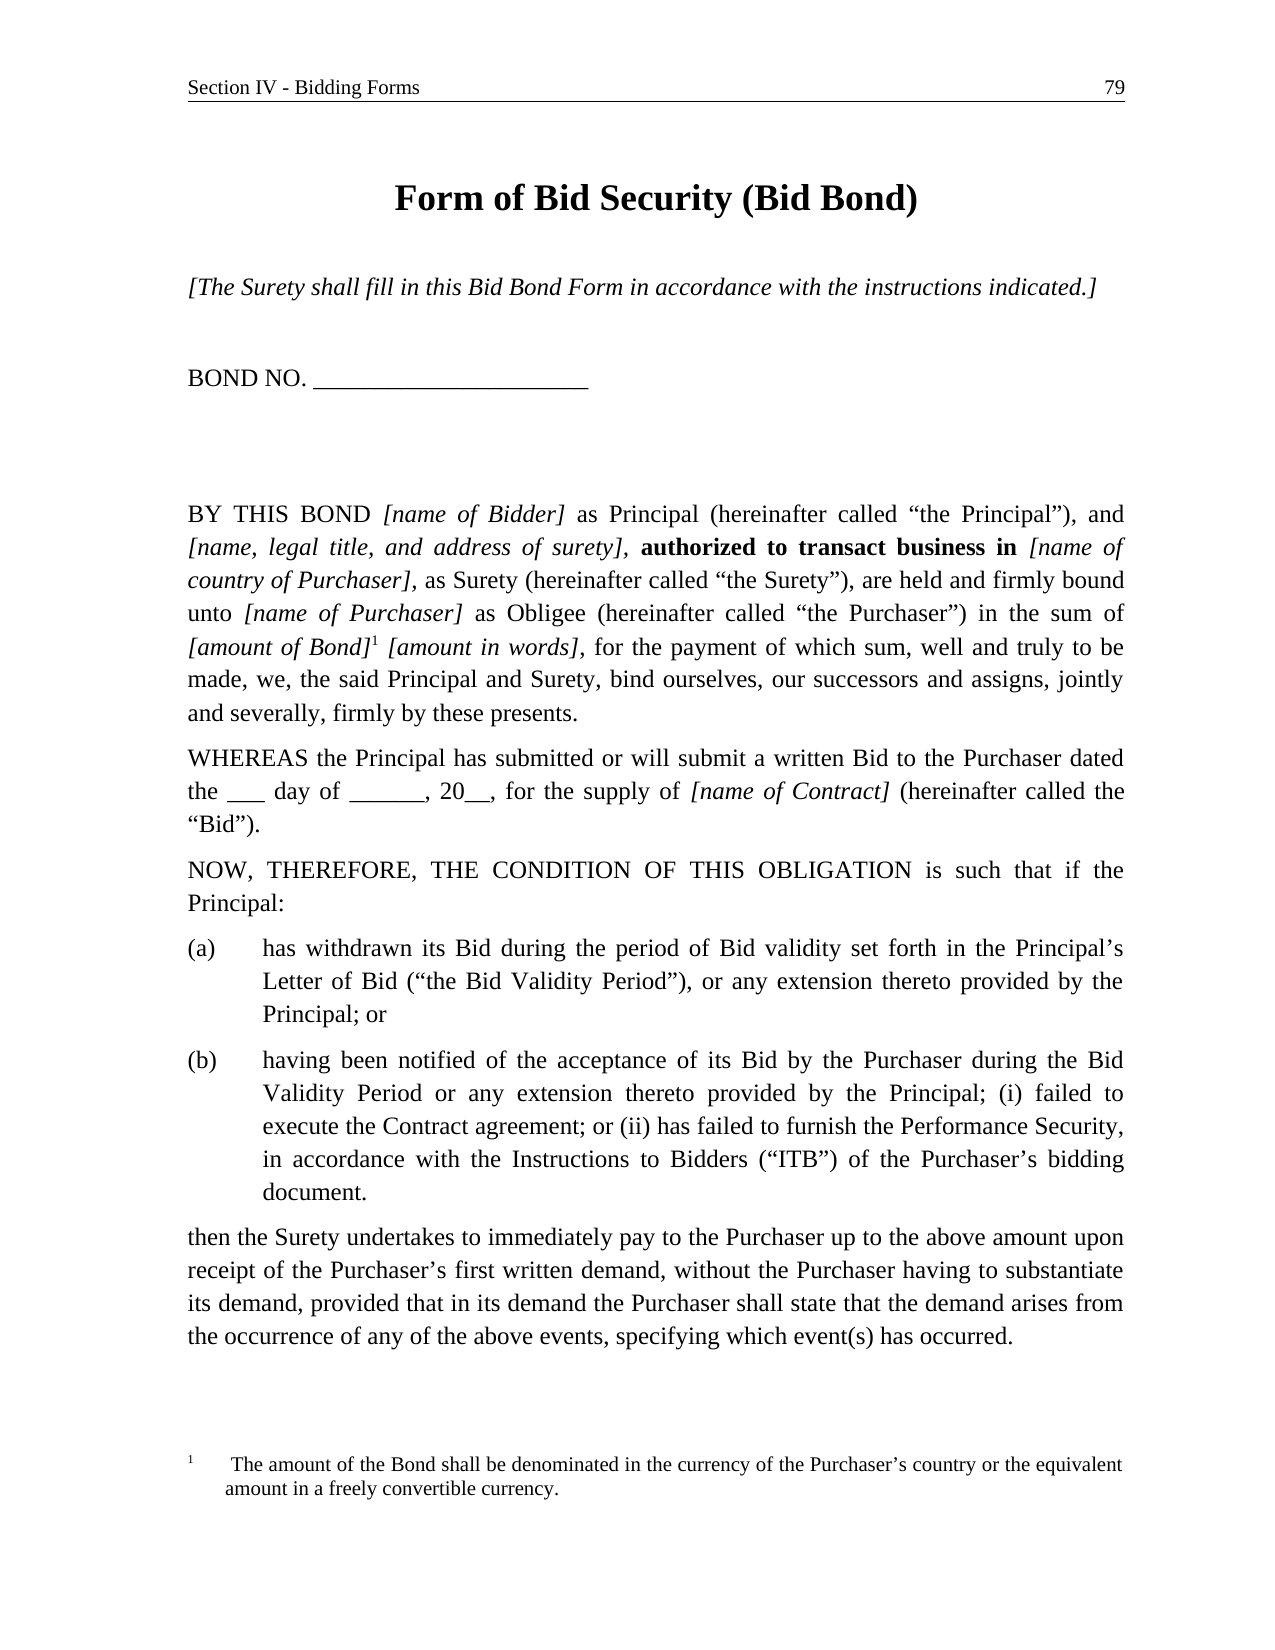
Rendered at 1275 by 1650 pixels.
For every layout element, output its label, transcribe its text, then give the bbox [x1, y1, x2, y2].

text WHEREAS the Principal has submitted or will submit a written Bid to the Purchaser dated the ___ day of ______, 20__, for the supply of [name of Contract] (hereinafter called the “Bid”). [187, 743, 1125, 838]
text BOND NO. ______________________ [187, 363, 1125, 392]
text NOW, THEREFORE, THE CONDITION OF THIS OBLIGATION is such that if the Principal: [187, 855, 1125, 916]
text then the Surety undertakes to immediately pay to the Purchaser up to the above amount upon receipt of the Purchaser’s first written demand, without the Purchaser having to substantiate its demand, provided that in its demand the Purchaser shall state that the demand arises from the occurrence of any of the above events, specifying which event(s) has occurred. [187, 1222, 1125, 1350]
list has withdrawn its Bid during the period of Bid validity set forth in the Principal’s Letter of Bid (“the Bid Validity Period”), or any extension thereto provided by the Principal; or [187, 933, 1125, 1028]
text Form of Bid Security (Bid Bond) [187, 175, 1125, 218]
text [The Surety shall fill in this Bid Bond Form in accordance with the instructions indicated.] [187, 272, 1125, 301]
list having been notified of the acceptance of its Bid by the Purchaser during the Bid Validity Period or any extension thereto provided by the Principal; (i) failed to execute the Contract agreement; or (ii) has failed to furnish the Performance Security, in accordance with the Instructions to Bidders (“ITB”) of the Purchaser’s bidding document. [187, 1045, 1125, 1206]
text BY THIS BOND [name of Bidder] as Principal (hereinafter called “the Principal”), and [name, legal title, and address of surety], authorized to transact business in [name of country of Purchaser], as Surety (hereinafter called “the Surety”), are held and firmly bound unto [name of Purchaser] as Obligee (hereinafter called “the Purchaser”) in the sum of [amount of Bond] [amount in words], for the payment of which sum, well and truly to be made, we, the said Principal and Surety, bind ourselves, our successors and assigns, jointly and severally, firmly by these presents. [187, 499, 1125, 726]
